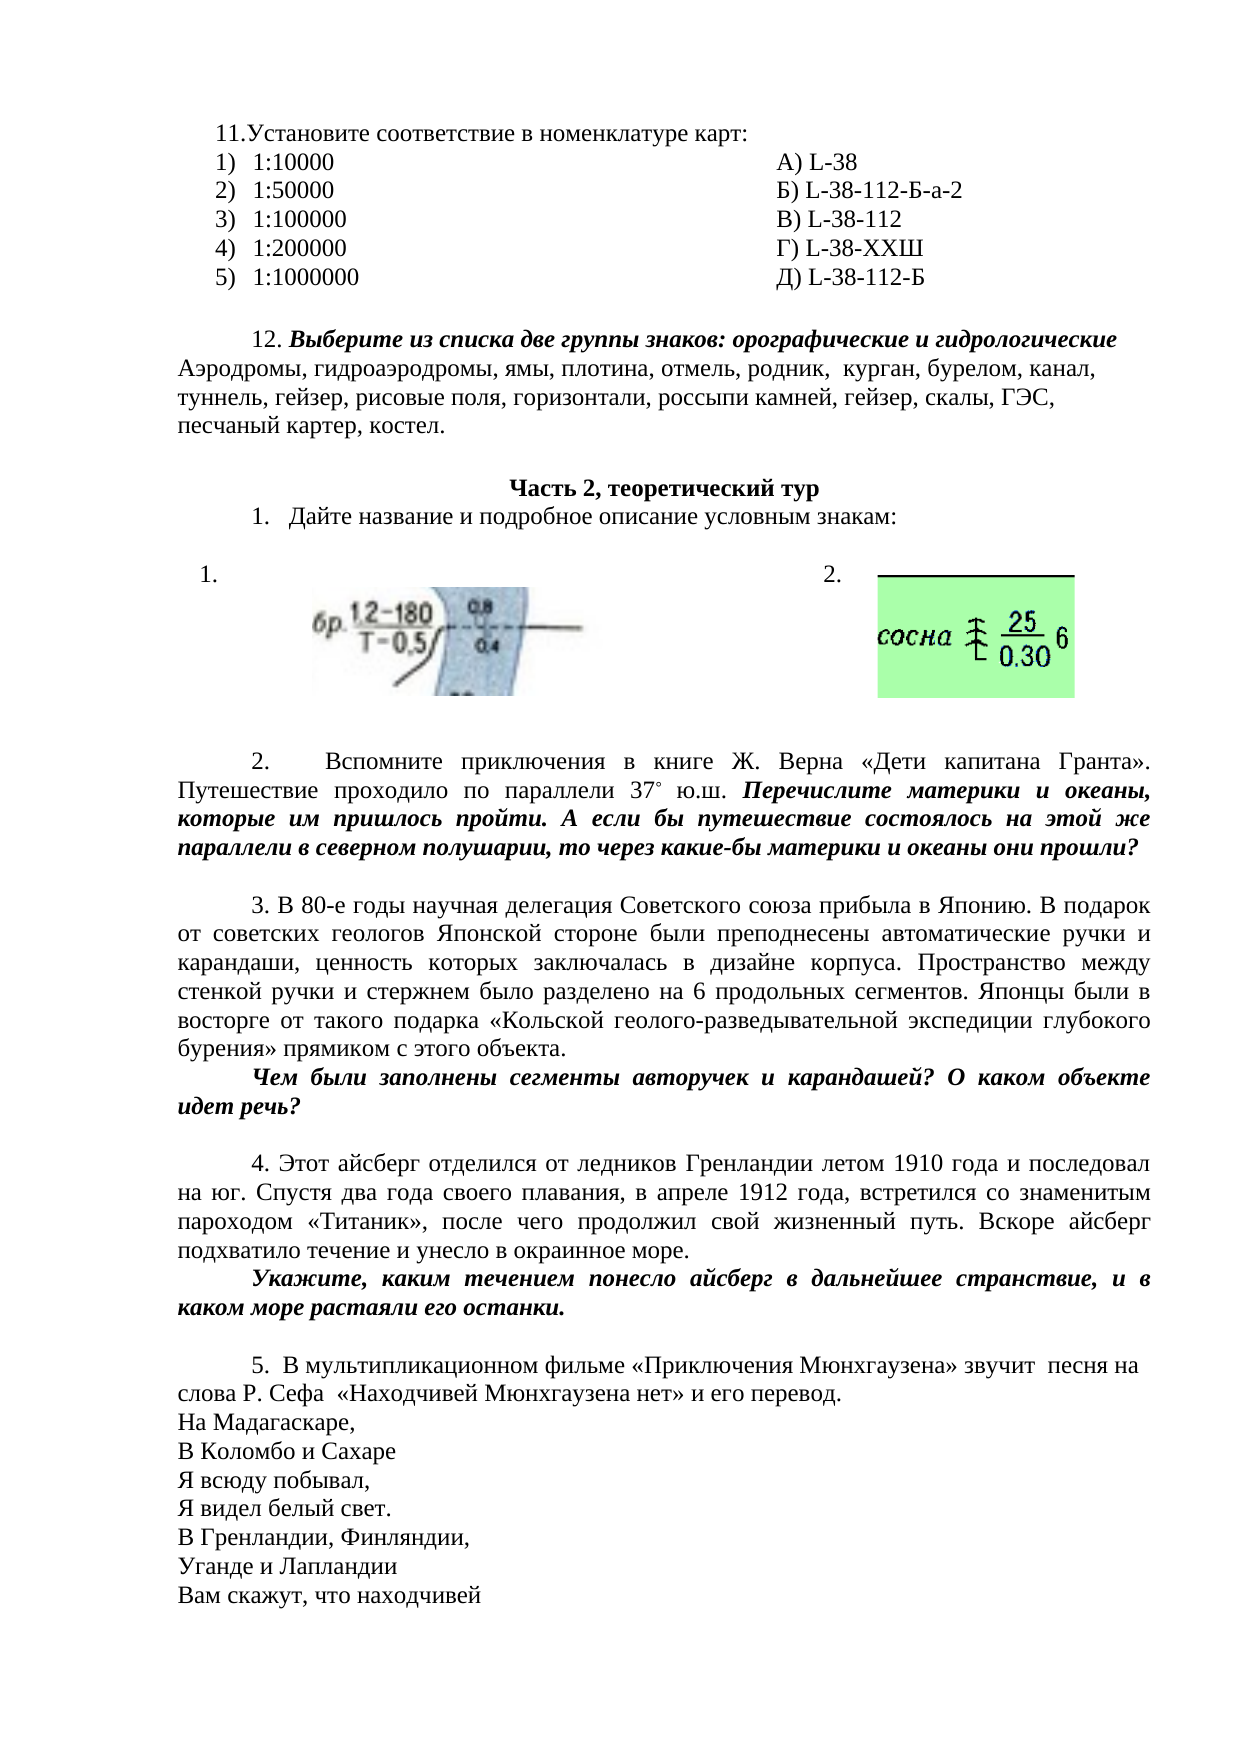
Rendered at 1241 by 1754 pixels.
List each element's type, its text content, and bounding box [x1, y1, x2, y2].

list Вспомните приключения в книге Ж. Верна «Дети капитана Гранта». Путешествие проходило по параллели 37 ю.ш. Перечислите материки и океаны, которые им пришлось пройти. А если бы путешествие состоялось на этой же параллели в северном полушарии, то через какие-бы материки и океаны они прошли? [177, 746, 1152, 861]
picture [877, 575, 1075, 698]
text 4. Этот айсберг отделился от ледников Гренландии летом 1910 года и последовал на юг. Спустя два года своего плавания, в апреле 1912 года, встретился со знаменитым пароходом «Титаник», после чего продолжил свой жизненный путь. Вскоре айсберг подхватило течение и унесло в окраинное море. [177, 1148, 1152, 1263]
text Чем были заполнены сегменты авторучек и карандашей? О каком объекте идет речь? [177, 1062, 1152, 1120]
list 1:100000 [215, 204, 627, 233]
picture [309, 587, 602, 694]
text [177, 1350, 1152, 1608]
list 1:50000 [215, 176, 627, 204]
list 1:200000 [215, 233, 627, 262]
list Б) L-38-112-Б-а-2 [776, 176, 1152, 204]
list 1:10000 [215, 147, 627, 176]
text 3. В 80-е годы научная делегация Советского союза прибыла в Японию. В подарок от советских геологов Японской стороне были преподнесены автоматические ручки и карандаши, ценность которых заключалась в дизайне корпуса. Пространство между стенкой ручки и стержнем было разделено на 6 продольных сегментов. Японцы были в восторге от такого подарка «Кольской геолого-разведывательной экспедиции глубокого бурения» прямиком с этого объекта. [177, 890, 1152, 1062]
list Д) L-38-112-Б [776, 262, 1152, 291]
list В) L-38-112 [776, 204, 1152, 233]
text Часть 2, теоретический тур [177, 473, 1152, 501]
text 11.Установите соответствие в номенклатуре карт: [177, 118, 1152, 147]
list Г) L-38-ХХШ [776, 233, 1152, 262]
text 1. 2. [177, 559, 1152, 588]
text Укажите, каким течением понесло айсберг в дальнейшее странствие, и в каком море растаяли его останки. [177, 1263, 1152, 1321]
text Аэродромы, гидроаэродромы, ямы, плотина, отмель, родник, курган, бурелом, канал, туннель, гейзер, рисовые поля, горизонтали, россыпи камней, гейзер, скалы, ГЭС, песчаный картер, костел. [177, 353, 1152, 439]
text 12. Выберите из списка две группы знаков: орографические и гидрологические [177, 324, 1152, 353]
list А) L-38 [776, 147, 1152, 176]
list Дайте название и подробное описание условным знакам: [251, 501, 1152, 530]
list 1:1000000 [215, 262, 627, 291]
